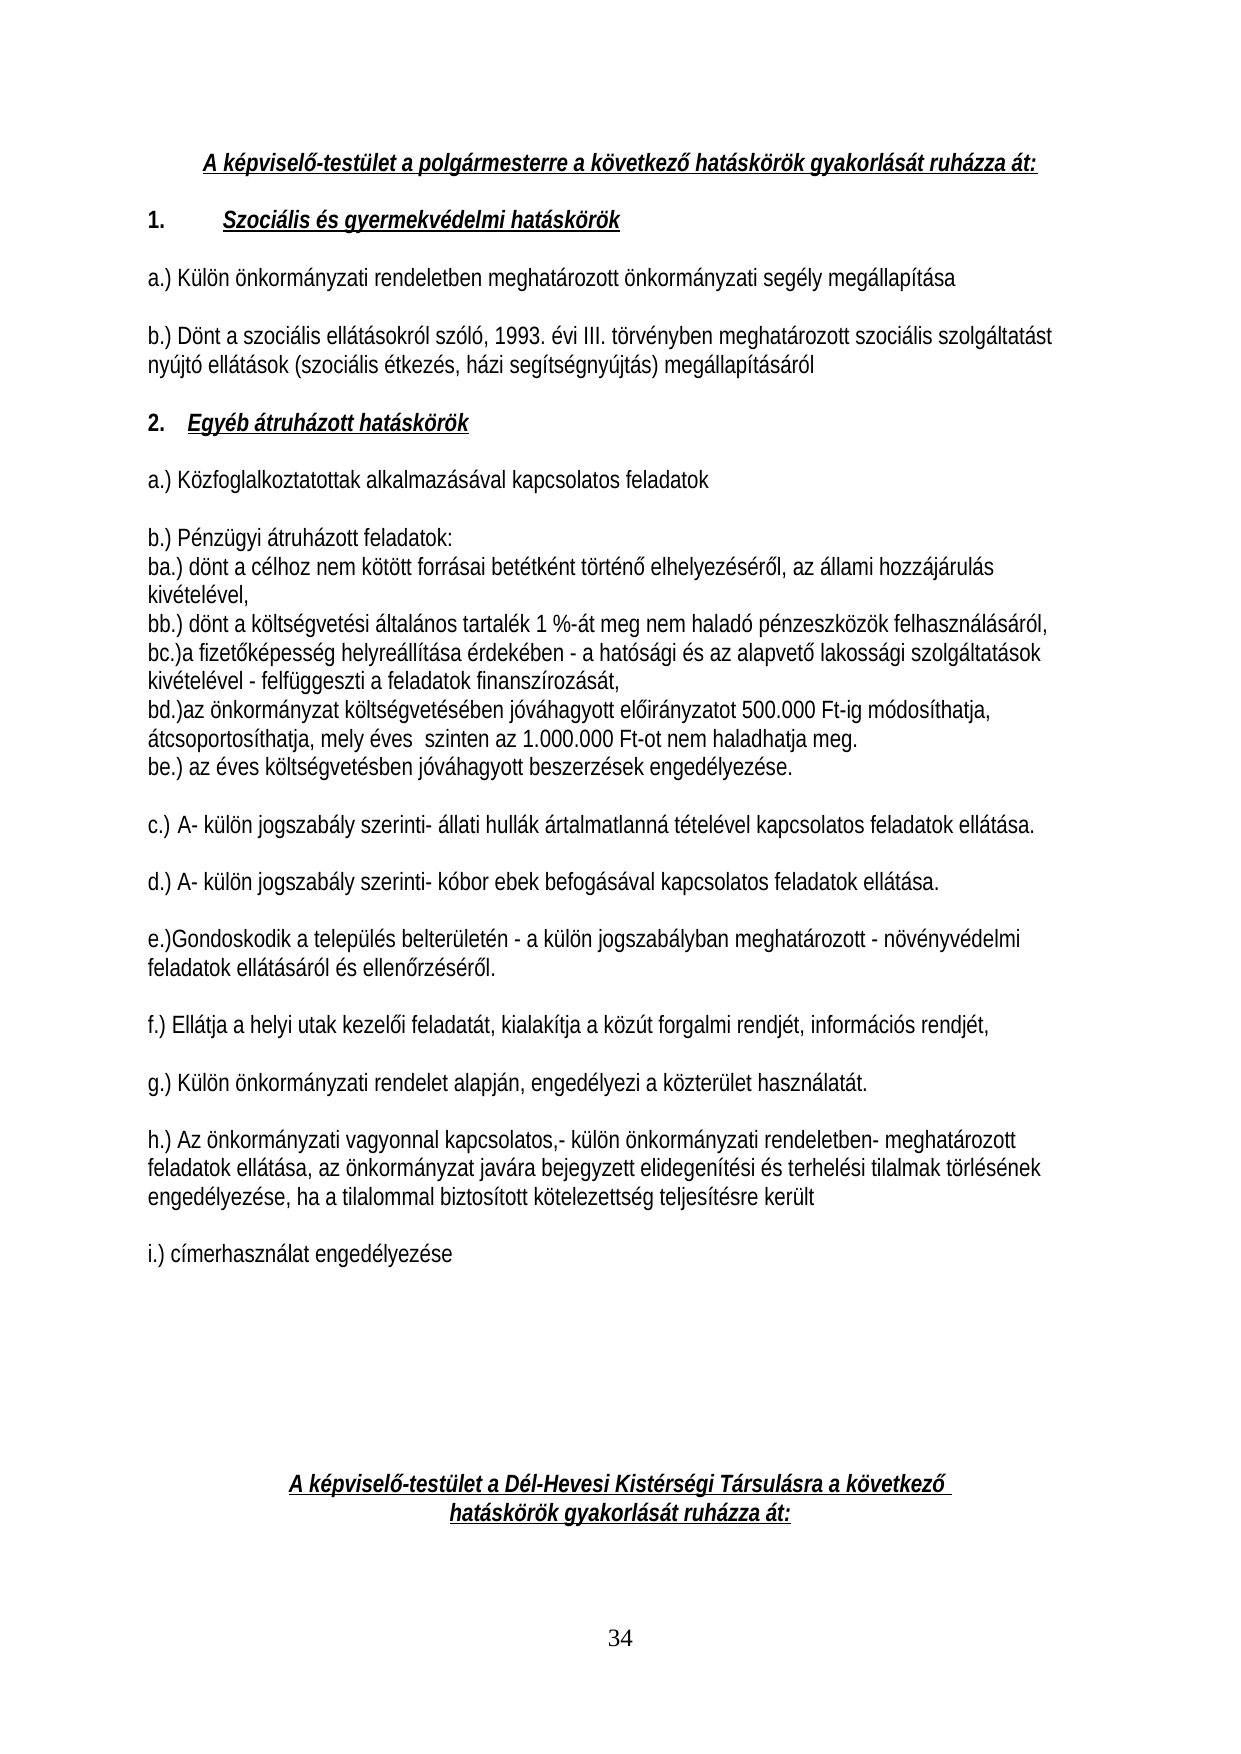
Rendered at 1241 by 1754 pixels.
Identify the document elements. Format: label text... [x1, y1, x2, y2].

list Szociális és gyermekvédelmi hatáskörök [148, 205, 1093, 234]
text c.) A- külön jogszabály szerinti- állati hullák ártalmatlanná tételével kapcsolatos feladatok ellátása. [148, 781, 1093, 838]
text A képviselő-testület a Dél-Hevesi Kistérségi Társulásra a következő hatáskörök gyakorlását ruházza át: [148, 1469, 1093, 1526]
text b.) Dönt a szociális ellátásokról szóló, 1993. évi III. törvényben meghatározott szociális szolgáltatást nyújtó ellátások (szociális étkezés, házi segítségnyújtás) megállapításáról [148, 321, 1093, 378]
text i.) címerhasználat engedélyezése [148, 1239, 1093, 1268]
text 2. Egyéb átruházott hatáskörök [148, 407, 1093, 436]
text a.) Közfoglalkoztatottak alkalmazásával kapcsolatos feladatok [148, 465, 1093, 494]
text A képviselő-testület a polgármesterre a következő hatáskörök gyakorlását ruházza át: [148, 148, 1093, 176]
text e.)Gondoskodik a település belterületén - a külön jogszabályban meghatározott - növényvédelmi feladatok ellátásáról és ellenőrzéséről. [148, 896, 1093, 982]
text b.) Pénzügyi átruházott feladatok: ba.) dönt a célhoz nem kötött forrásai betétként történő elhelyezéséről, az állami hozzájárulás kivételével, [148, 523, 1093, 609]
text bd.)az önkormányzat költségvetésében jóváhagyott előirányzatot 500.000 Ft-ig módosíthatja, átcsoportosíthatja, mely éves szinten az 1.000.000 Ft-ot nem haladhatja meg. be.) az éves költségvetésben jóváhagyott beszerzések engedélyezése. [148, 695, 1093, 781]
text a.) Külön önkormányzati rendeletben meghatározott önkormányzati segély megállapítása [148, 263, 1093, 292]
text bb.) dönt a költségvetési általános tartalék 1 %-át meg nem haladó pénzeszközök felhasználásáról, [148, 609, 1093, 638]
text g.) Külön önkormányzati rendelet alapján, engedélyezi a közterület használatát. [148, 1039, 1093, 1096]
text f.) Ellátja a helyi utak kezelői feladatát, kialakítja a közút forgalmi rendjét, információs rendjét, [148, 982, 1093, 1039]
text d.) A- külön jogszabály szerinti- kóbor ebek befogásával kapcsolatos feladatok ellátása. [148, 867, 1093, 896]
text h.) Az önkormányzati vagyonnal kapcsolatos,- külön önkormányzati rendeletben- meghatározott feladatok ellátása, az önkormányzat javára bejegyzett elidegenítési és terhelési tilalmak törlésének engedélyezése, ha a tilalommal biztosított kötelezettség teljesítésre került [148, 1096, 1093, 1211]
text bc.)a fizetőképesség helyreállítása érdekében - a hatósági és az alapvető lakossági szolgáltatások kivételével - felfüggeszti a feladatok finanszírozását, [148, 638, 1093, 695]
